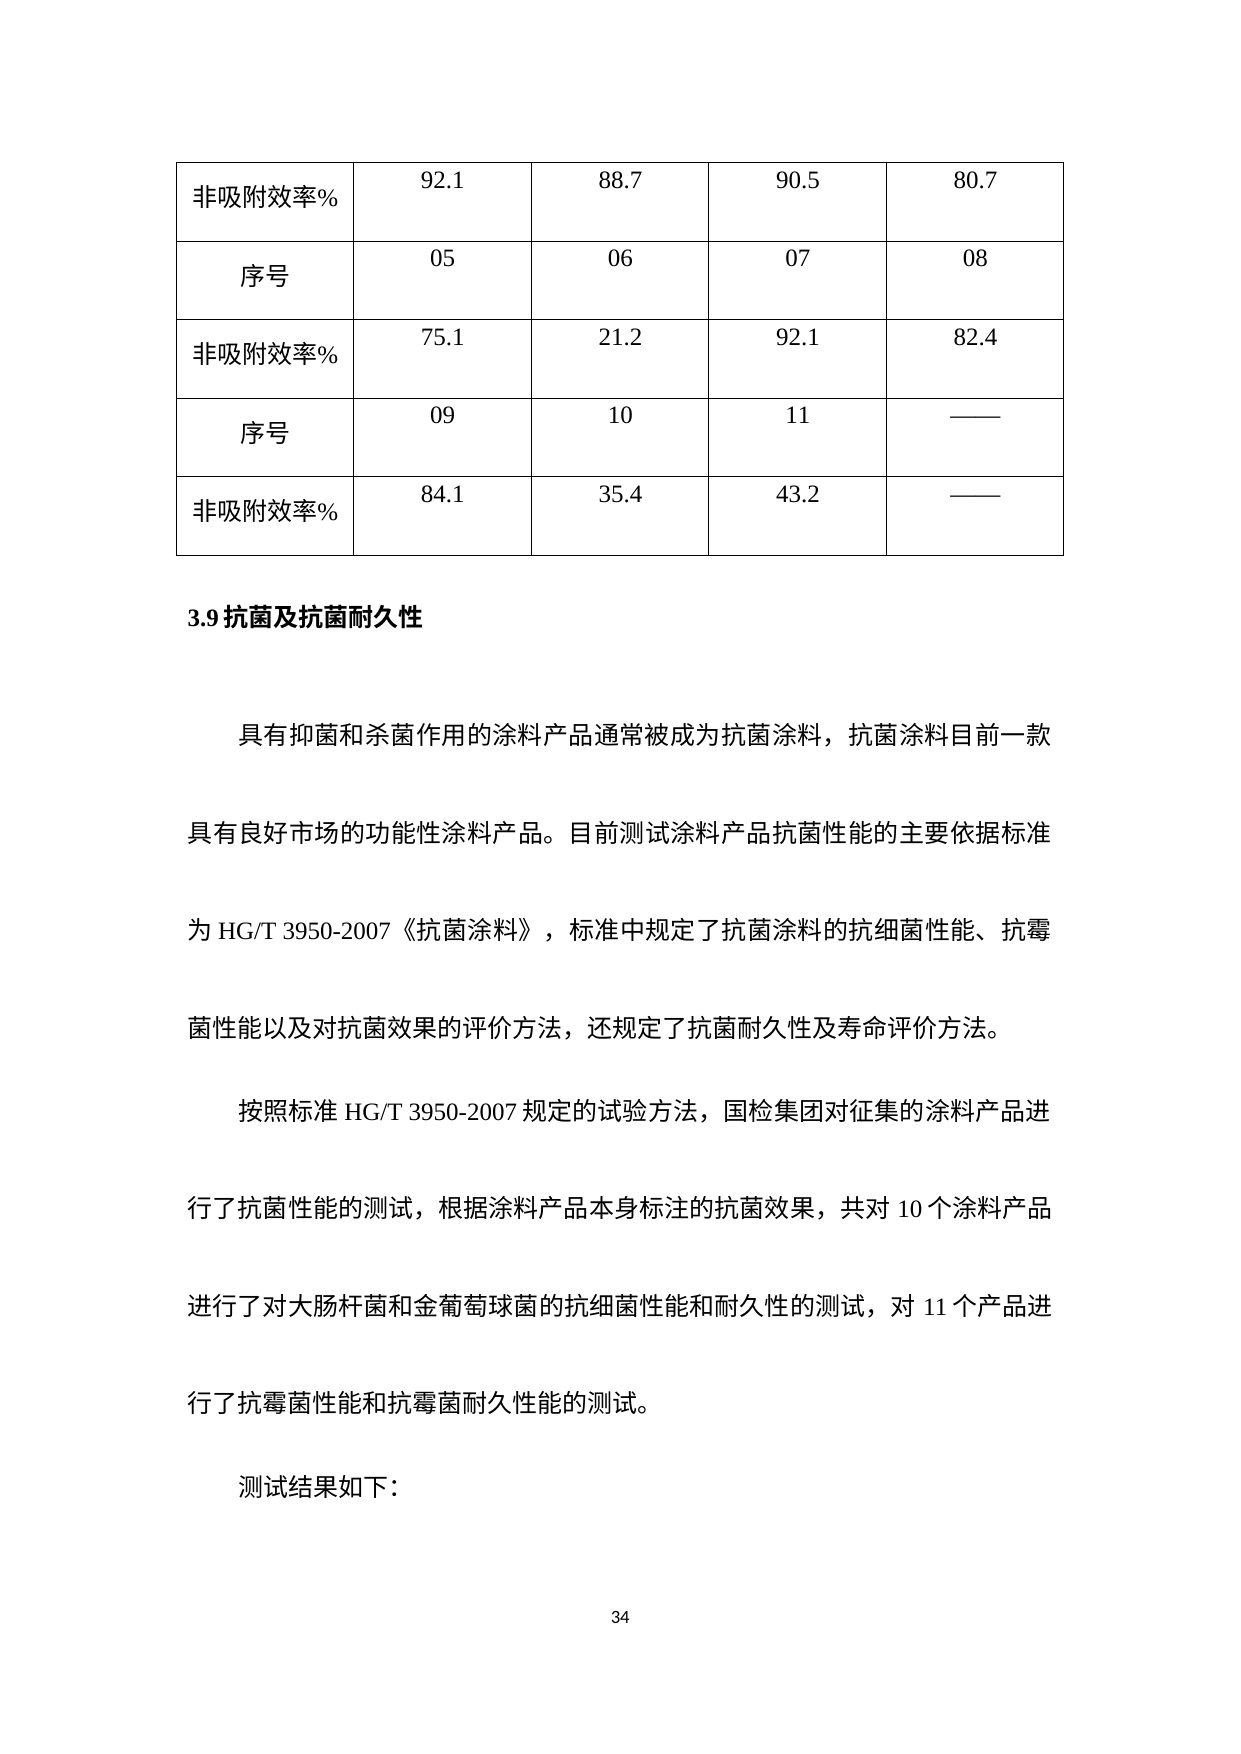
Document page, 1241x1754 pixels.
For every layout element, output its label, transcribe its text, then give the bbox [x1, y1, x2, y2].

table_cell 92.1 [354, 163, 531, 241]
table_cell 82.4 [887, 320, 1063, 398]
table_cell —— [887, 477, 1063, 555]
table_cell 10 [532, 399, 708, 476]
table_cell 11 [709, 399, 886, 476]
subtitle 3.9抗菌及抗菌耐久性 [187, 583, 1053, 648]
text 具有抑菌和杀菌作用的涂料产品通常被成为抗菌涂料，抗菌涂料目前一款具有良好市场的功能性涂料产品。目前测试涂料产品抗菌性能的主要依据标准为HG/T 3950-2007《抗菌涂料》，标准中规定了抗菌涂料的抗细菌性能、抗霉菌性能以及对抗菌效果的评价方法，还规定了抗菌耐久性及寿命评价方法。 [187, 701, 1053, 1059]
table_cell 88.7 [532, 163, 708, 241]
table_cell 43.2 [709, 477, 886, 555]
table_cell 75.1 [354, 320, 531, 398]
table_cell 21.2 [532, 320, 708, 398]
table_cell 非吸附效率% [177, 320, 353, 398]
table_cell 09 [354, 399, 531, 476]
table_cell 非吸附效率% [177, 163, 353, 241]
table_cell 序号 [177, 242, 353, 319]
text 测试结果如下： [187, 1453, 1053, 1518]
table_cell 07 [709, 242, 886, 319]
table_cell 92.1 [709, 320, 886, 398]
table_cell 08 [887, 242, 1063, 319]
table_cell 06 [532, 242, 708, 319]
table_cell 90.5 [709, 163, 886, 241]
table_cell 80.7 [887, 163, 1063, 241]
table_cell 05 [354, 242, 531, 319]
table_cell 序号 [177, 399, 353, 476]
table_cell 非吸附效率% [177, 477, 353, 555]
text 按照标准HG/T 3950-2007规定的试验方法，国检集团对征集的涂料产品进行了抗菌性能的测试，根据涂料产品本身标注的抗菌效果，共对10个涂料产品进行了对大肠杆菌和金葡萄球菌的抗细菌性能和耐久性的测试，对11个产品进行了抗霉菌性能和抗霉菌耐久性能的测试。 [187, 1077, 1053, 1434]
table_cell 84.1 [354, 477, 531, 555]
table_cell —— [887, 399, 1063, 476]
table_cell 35.4 [532, 477, 708, 555]
